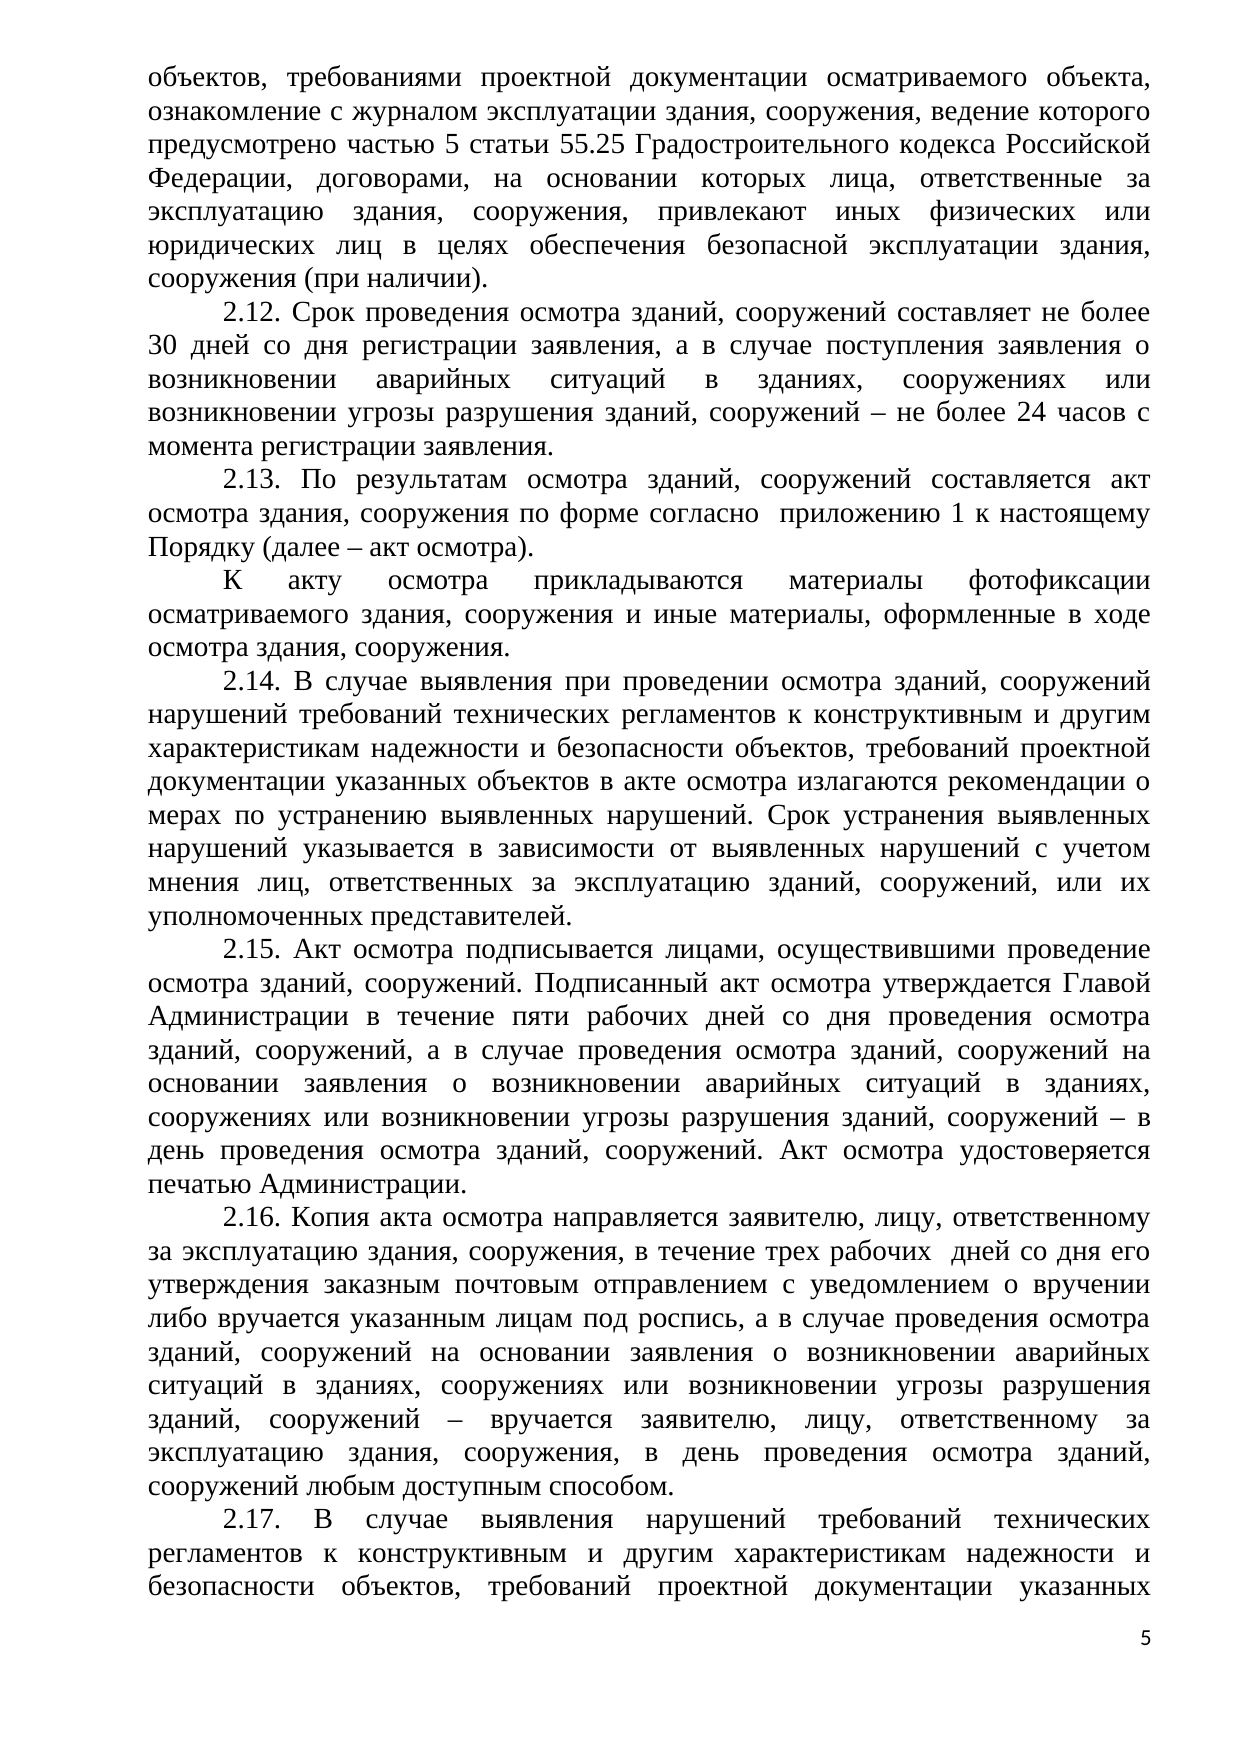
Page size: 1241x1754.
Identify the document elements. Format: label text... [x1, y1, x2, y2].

text К акту осмотра прикладываются материалы фотофиксации осматриваемого здания, сооружения и иные материалы, оформленные в ходе осмотра здания, сооружения. [148, 562, 1152, 663]
text 2.15. Акт осмотра подписывается лицами, осуществившими проведение осмотра зданий, сооружений. Подписанный акт осмотра утверждается Главой Администрации в течение пяти рабочих дней со дня проведения осмотра зданий, сооружений, а в случае проведения осмотра зданий, сооружений на основании заявления о возникновении аварийных ситуаций в зданиях, сооружениях или возникновении угрозы разрушения зданий, сооружений – в день проведения осмотра зданий, сооружений. Акт осмотра удостоверяется печатью Администрации. [148, 931, 1152, 1199]
text 2.16. Копия акта осмотра направляется заявителю, лицу, ответственному за эксплуатацию здания, сооружения, в течение трех рабочих дней со дня его утверждения заказным почтовым отправлением с уведомлением о вручении либо вручается указанным лицам под роспись, а в случае проведения осмотра зданий, сооружений на основании заявления о возникновении аварийных ситуаций в зданиях, сооружениях или возникновении угрозы разрушения зданий, сооружений – вручается заявителю, лицу, ответственному за эксплуатацию здания, сооружения, в день проведения осмотра зданий, сооружений любым доступным способом. [148, 1199, 1152, 1501]
text 2.13. По результатам осмотра зданий, сооружений составляется акт осмотра здания, сооружения по форме согласно приложению 1 к настоящему Порядку (далее – акт осмотра). [148, 462, 1152, 562]
text 2.12. Срок проведения осмотра зданий, сооружений составляет не более 30 дней со дня регистрации заявления, а в случае поступления заявления о возникновении аварийных ситуаций в зданиях, сооружениях или возникновении угрозы разрушения зданий, сооружений – не более 24 часов с момента регистрации заявления. [148, 294, 1152, 462]
text 2.14. В случае выявления при проведении осмотра зданий, сооружений нарушений требований технических регламентов к конструктивным и другим характеристикам надежности и безопасности объектов, требований проектной документации указанных объектов в акте осмотра излагаются рекомендации о мерах по устранению выявленных нарушений. Срок устранения выявленных нарушений указывается в зависимости от выявленных нарушений с учетом мнения лиц, ответственных за эксплуатацию зданий, сооружений, или их уполномоченных представителей. [148, 663, 1152, 931]
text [148, 1501, 1152, 1602]
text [148, 59, 1152, 294]
